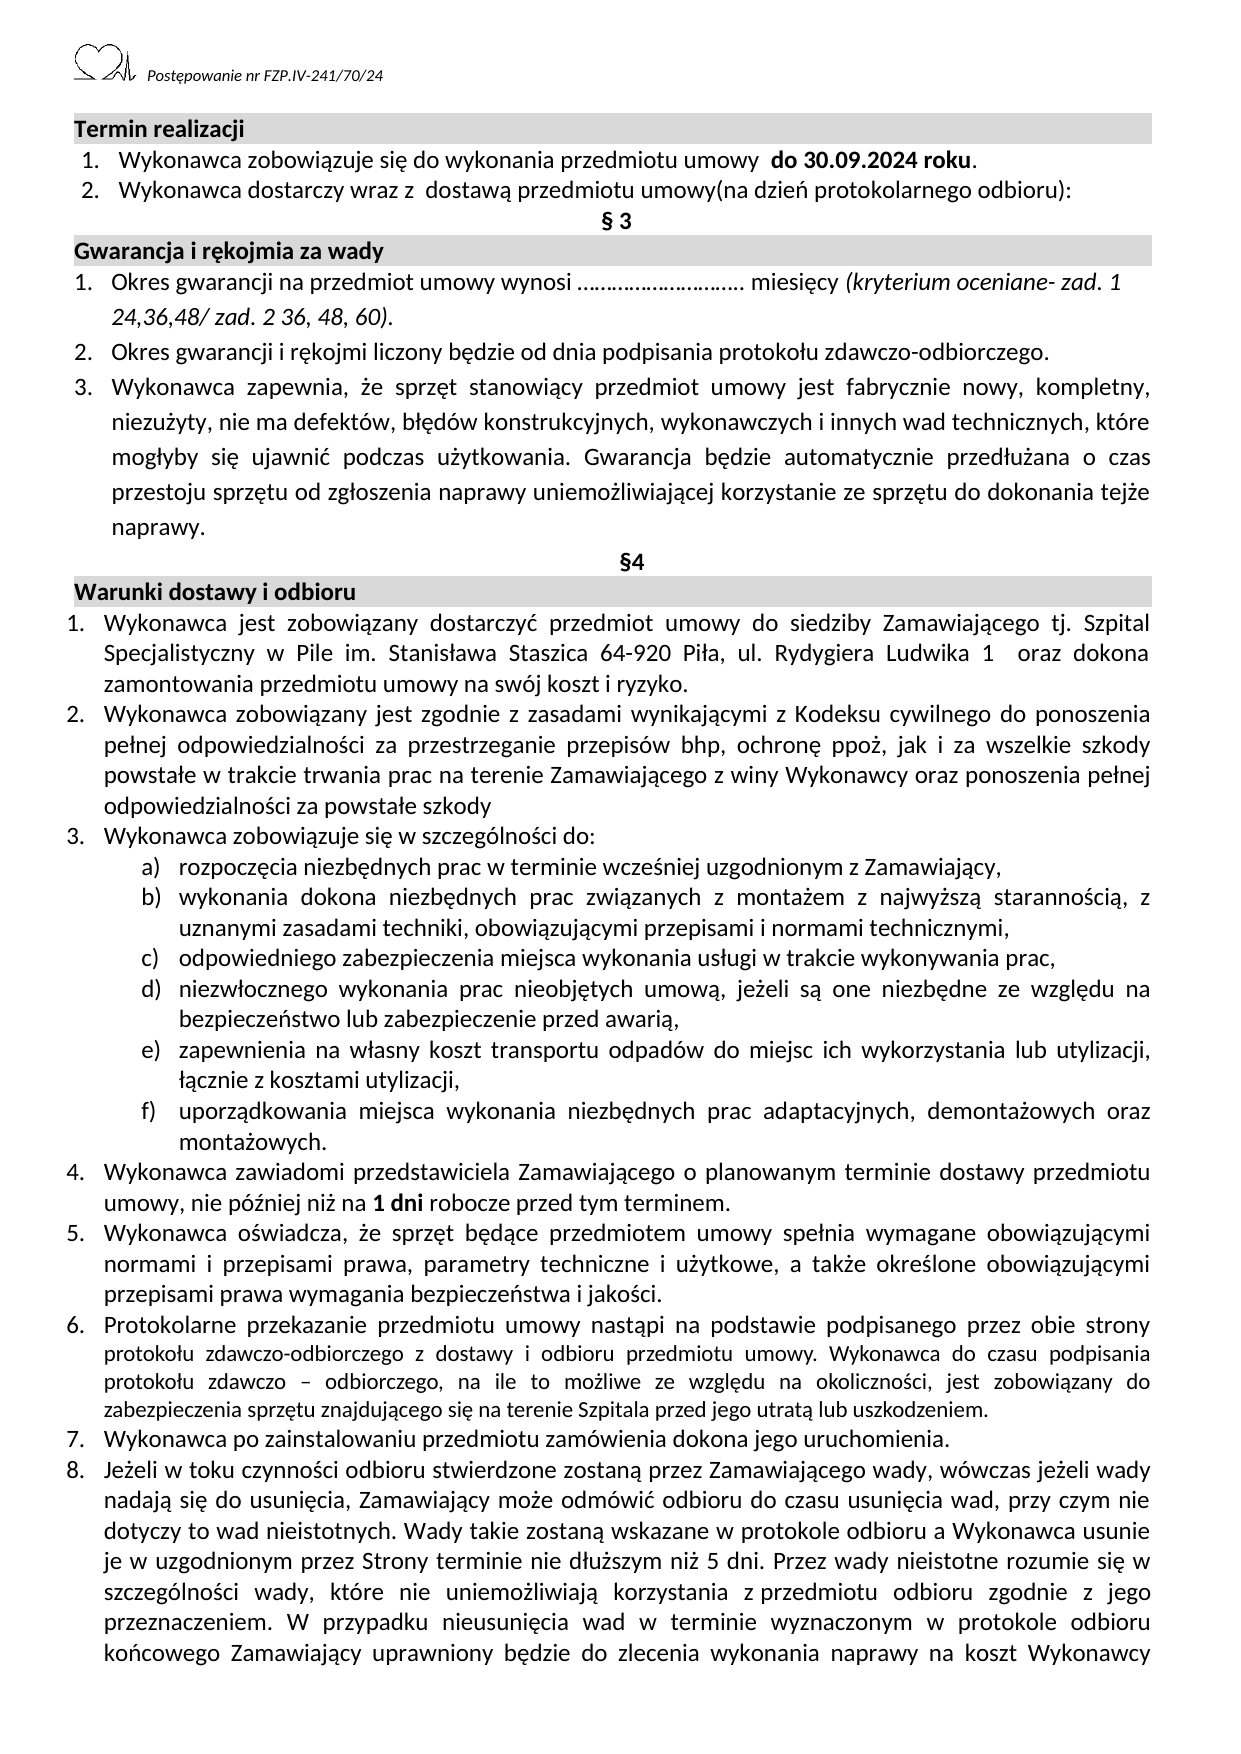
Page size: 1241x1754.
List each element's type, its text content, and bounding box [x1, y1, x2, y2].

text Gwarancja i rękojmia za wady [74, 235, 1152, 266]
list Wykonawca oświadcza, że sprzęt będące przedmiotem umowy spełnia wymagane obowiązującymi normami i przepisami prawa, parametry techniczne i użytkowe, a także określone obowiązującymi przepisami prawa wymagania bezpieczeństwa i jakości. [66, 1217, 1152, 1309]
list uporządkowania miejsca wykonania niezbędnych prac adaptacyjnych, demontażowych oraz montażowych. [141, 1095, 1152, 1156]
list odpowiedniego zabezpieczenia miejsca wykonania usługi w trakcie wykonywania prac, [141, 943, 1152, 973]
picture [73, 44, 137, 81]
list Wykonawca zobowiązuje się w szczególności do: [66, 821, 1152, 851]
text Termin realizacji [74, 113, 1152, 144]
list zapewnienia na własny koszt transportu odpadów do miejsc ich wykorzystania lub utylizacji, łącznie z kosztami utylizacji, [141, 1034, 1152, 1095]
list rozpoczęcia niezbędnych prac w terminie wcześniej uzgodnionym z Zamawiający, [141, 851, 1152, 882]
text Warunki dostawy i odbioru [74, 576, 1152, 607]
list niezwłocznego wykonania prac nieobjętych umową, jeżeli są one niezbędne ze względu na bezpieczeństwo lub zabezpieczenie przed awarią, [141, 973, 1152, 1034]
list Okres gwarancji na przedmiot umowy wynosi ……………………….. miesięcy (kryterium oceniane- zad. 1 24,36,48/ zad. 2 36, 48, 60). [74, 266, 1152, 331]
list Wykonawca zapewnia, że sprzęt stanowiący przedmiot umowy jest fabrycznie nowy, kompletny, niezużyty, nie ma defektów, błędów konstrukcyjnych, wykonawczych i innych wad technicznych, które mogłyby się ujawnić podczas użytkowania. Gwarancja będzie automatycznie przedłużana o czas przestoju sprzętu od zgłoszenia naprawy uniemożliwiającej korzystanie ze sprzętu do dokonania tejże naprawy. [74, 371, 1152, 541]
list Wykonawca po zainstalowaniu przedmiotu zamówienia dokona jego uruchomienia. [66, 1423, 1152, 1454]
list wykonania dokona niezbędnych prac związanych z montażem z najwyższą starannością, z uznanymi zasadami techniki, obowiązującymi przepisami i normami technicznymi, [141, 882, 1152, 943]
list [66, 1454, 1152, 1668]
text § 3 [81, 205, 1152, 235]
list Wykonawca zobowiązany jest zgodnie z zasadami wynikającymi z Kodeksu cywilnego do ponoszenia pełnej odpowiedzialności za przestrzeganie przepisów bhp, ochronę ppoż, jak i za wszelkie szkody powstałe w trakcie trwania prac na terenie Zamawiającego z winy Wykonawcy oraz ponoszenia pełnej odpowiedzialności za powstałe szkody [66, 698, 1152, 821]
text §4 [111, 546, 1152, 576]
list Wykonawca dostarczy wraz z dostawą przedmiotu umowy(na dzień protokolarnego odbioru): [81, 174, 1152, 205]
list Wykonawca zawiadomi przedstawiciela Zamawiającego o planowanym terminie dostawy przedmiotu umowy, nie później niż na 1 dni robocze przed tym terminem. [66, 1156, 1152, 1217]
list Okres gwarancji i rękojmi liczony będzie od dnia podpisania protokołu zdawczo-odbiorczego. [74, 336, 1152, 366]
list Wykonawca zobowiązuje się do wykonania przedmiotu umowy do 30.09.2024 roku. [81, 144, 1152, 174]
list Wykonawca jest zobowiązany dostarczyć przedmiot umowy do siedziby Zamawiającego tj. Szpital Specjalistyczny w Pile im. Stanisława Staszica 64-920 Piła, ul. Rydygiera Ludwika 1 oraz dokona zamontowania przedmiotu umowy na swój koszt i ryzyko. [66, 607, 1152, 698]
list Protokolarne przekazanie przedmiotu umowy nastąpi na podstawie podpisanego przez obie strony protokołu zdawczo-odbiorczego z dostawy i odbioru przedmiotu umowy. Wykonawca do czasu podpisania protokołu zdawczo – odbiorczego, na ile to możliwe ze względu na okoliczności, jest zobowiązany do zabezpieczenia sprzętu znajdującego się na terenie Szpitala przed jego utratą lub uszkodzeniem. [66, 1309, 1152, 1423]
